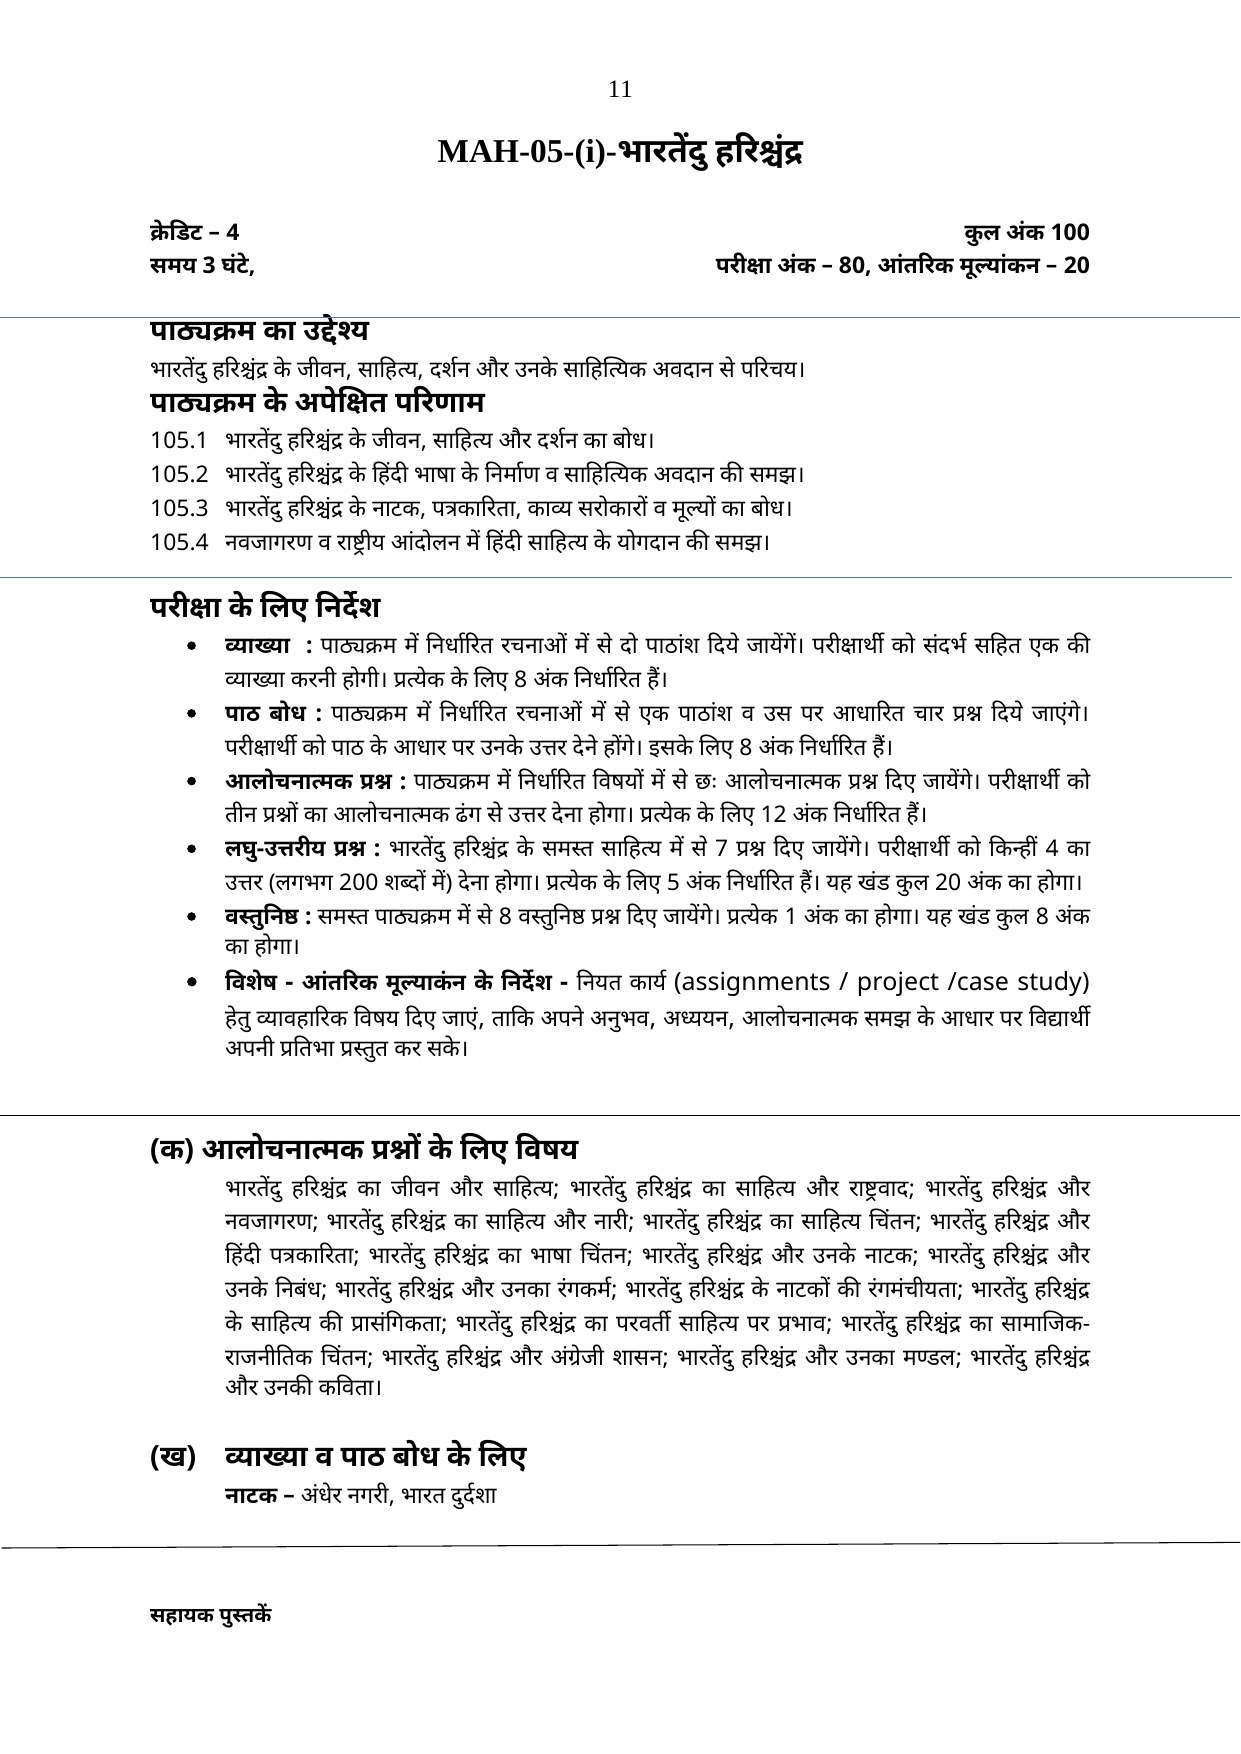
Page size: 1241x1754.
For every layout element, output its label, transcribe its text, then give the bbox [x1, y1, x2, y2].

text परीक्षा के लिए निर्देश [150, 591, 1090, 629]
table_header कुल अंक 100 [620, 216, 1101, 249]
list विशेष - आंतरिक मूल्याकंन के निर्देश - नियत कार्य (assignments / project /case study) हेतु व्यावहारिक विषय दिए जाएं, ताकि अपने अनुभव, अध्ययन, आलोचनात्मक समझ के आधार पर विद्यार्थी अपनी प्रतिभा प्रस्तुत कर सके। [187, 964, 1090, 1066]
table_cell समय 3 घंटे, [139, 250, 620, 283]
text (क) आलोचनात्मक प्रश्नों के लिए विषय [150, 1128, 1090, 1171]
list व्याख्या : पाठ्यक्रम में निर्धारित रचनाओं में से दो पाठांश दिये जायेंगें। परीक्षार्थी को संदर्भ सहित एक की व्याख्या करनी होगी। प्रत्येक के लिए 8 अंक निर्धारित हैं। [187, 629, 1090, 697]
list लघु-उत्तरीय प्रश्न : भारतेंदु हरिश्चंद्र के समस्त साहित्य में से 7 प्रश्न दिए जायेंगे। परीक्षार्थी को किन्हीं 4 का उत्तर (लगभग 200 शब्दों में) देना होगा। प्रत्येक के लिए 5 अंक निर्धारित हैं। यह खंड कुल 20 अंक का होगा। [187, 832, 1090, 900]
list 105.4 नवजागरण व राष्ट्रीय आंदोलन में हिंदी साहित्य के योगदान की समझ। [150, 526, 1090, 560]
text पाठ्यक्रम का उद्देश्य [150, 318, 1090, 353]
list 105.3 भारतेंदु हरिश्चंद्र के नाटक, पत्रकारिता, काव्य सरोकारों व मूल्यों का बोध। [150, 492, 1090, 526]
list MAH-05-(i)-भारतेंदु हरिश्चंद्र [150, 131, 1090, 176]
list 105.2 भारतेंदु हरिश्चंद्र के हिंदी भाषा के निर्माण व साहित्यिक अवदान की समझ। [150, 458, 1090, 492]
table_header क्रेडिट – 4 [139, 216, 620, 249]
list आलोचनात्मक प्रश्न : पाठ्यक्रम में निर्धारित विषयों में से छः आलोचनात्मक प्रश्न दिए जायेंगे। परीक्षार्थी को तीन प्रश्नों का आलोचनात्मक ढंग से उत्तर देना होगा। प्रत्येक के लिए 12 अंक निर्धारित हैं। [187, 764, 1090, 832]
list पाठ बोध : पाठ्यक्रम में निर्धारित रचनाओं में से एक पाठांश व उस पर आधारित चार प्रश्न दिये जाएंगे। परीक्षार्थी को पाठ के आधार पर उनके उत्तर देने होंगे। इसके लिए 8 अंक निर्धारित हैं। [187, 697, 1090, 764]
text सहायक पुस्तकें [150, 1603, 1090, 1631]
table_cell परीक्षा अंक – 80, आंतरिक मूल्यांकन – 20 [620, 250, 1101, 283]
text (ख) व्याख्या व पाठ बोध के लिए [150, 1436, 1090, 1479]
text भारतेंदु हरिश्चंद्र के जीवन, साहित्य, दर्शन और उनके साहित्यिक अवदान से परिचय। [150, 353, 1090, 386]
text भारतेंदु हरिश्चंद्र का जीवन और साहित्य; भारतेंदु हरिश्चंद्र का साहित्य और राष्ट्रवाद; भारतेंदु हरिश्चंद्र और नवजागरण; भारतेंदु हरिश्चंद्र का साहित्य और नारी; भारतेंदु हरिश्चंद्र का साहित्य चिंतन; भारतेंदु हरिश्चंद्र और हिंदी पत्रकारिता; भारतेंदु हरिश्चंद्र का भाषा चिंतन; भारतेंदु हरिश्चंद्र और उनके नाटक; भारतेंदु हरिश्चंद्र और उनके निबंध; भारतेंदु हरिश्चंद्र और उनका रंगकर्म; भारतेंदु हरिश्चंद्र के नाटकों की रंगमंचीयता; भारतेंदु हरिश्चंद्र के साहित्य की प्रासंगिकता; भारतेंदु हरिश्चंद्र का परवर्ती साहित्य पर प्रभाव; भारतेंदु हरिश्चंद्र का सामाजिक-राजनीतिक चिंतन; भारतेंदु हरिश्चंद्र और अंग्रेजी शासन; भारतेंदु हरिश्चंद्र और उनका मण्डल; भारतेंदु हरिश्चंद्र और उनकी कविता। [225, 1171, 1090, 1404]
text नाटक – अंधेर नगरी, भारत दुर्दशा [150, 1479, 1090, 1513]
list 105.1 भारतेंदु हरिश्चंद्र के जीवन, साहित्य और दर्शन का बोध। [150, 424, 1090, 458]
text पाठ्यक्रम के अपेक्षित परिणाम [150, 386, 1090, 424]
list वस्तुनिष्ठ : समस्त पाठ्यक्रम में से 8 वस्तुनिष्ठ प्रश्न दिए जायेंगे। प्रत्येक 1 अंक का होगा। यह खंड कुल 8 अंक का होगा। [187, 900, 1090, 964]
